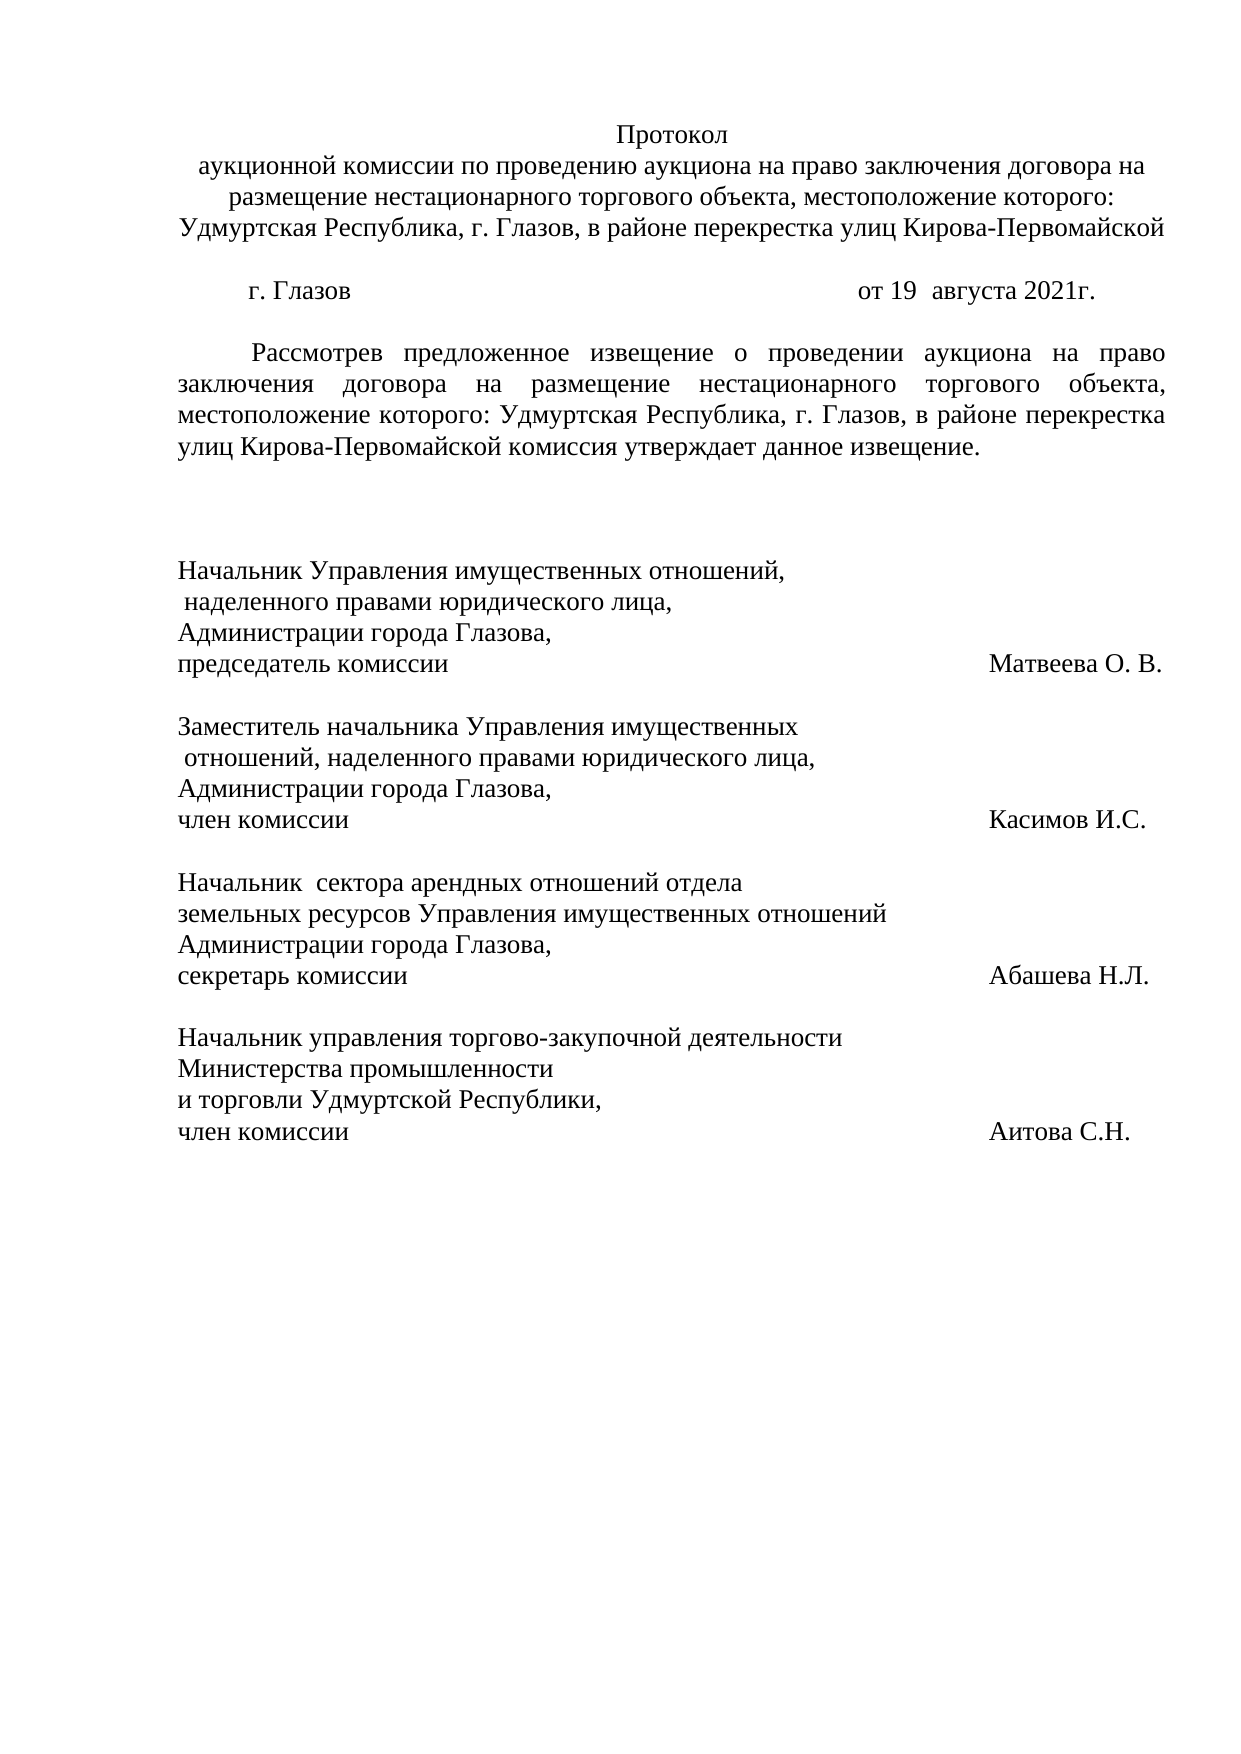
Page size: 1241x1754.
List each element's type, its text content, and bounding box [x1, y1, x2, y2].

text член комиссии Касимов И.С. [177, 803, 1167, 834]
text Администрации города Глазова, [177, 928, 1167, 959]
text Начальник управления торгово-закупочной деятельности [177, 1021, 1167, 1052]
text и торговли Удмуртской Республики, [177, 1084, 1167, 1115]
text Протокол [177, 118, 1167, 149]
text член комиссии Аитова С.Н. [177, 1115, 1167, 1146]
text Начальник Управления имущественных отношений, [177, 554, 1167, 585]
text Заместитель начальника Управления имущественных [177, 710, 1167, 741]
text Администрации города Глазова, [177, 772, 1167, 803]
text Начальник сектора арендных отношений отдела [177, 866, 1167, 897]
text наделенного правами юридического лица, [177, 585, 1167, 616]
text председатель комиссии Матвеева О. В. [177, 648, 1167, 679]
text Администрации города Глазова, [177, 616, 1167, 648]
text Министерства промышленности [177, 1052, 1167, 1084]
text отношений, наделенного правами юридического лица, [177, 741, 1167, 772]
text секретарь комиссии Абашева Н.Л. [177, 959, 1167, 990]
text земельных ресурсов Управления имущественных отношений [177, 897, 1167, 928]
text Рассмотрев предложенное извещение о проведении аукциона на право заключения договора на размещение нестационарного торгового объекта, местоположение которого: Удмуртская Республика, г. Глазов, в районе перекрестка улиц Кирова-Первомайской комиссия утверждает данное извещение. [177, 336, 1167, 461]
text аукционной комиссии по проведению аукциона на право заключения договора на размещение нестационарного торгового объекта, местоположение которого: Удмуртская Республика, г. Глазов, в районе перекрестка улиц Кирова-Первомайской [177, 149, 1167, 243]
text г. Глазов от 19 августа 2021г. [177, 274, 1167, 305]
